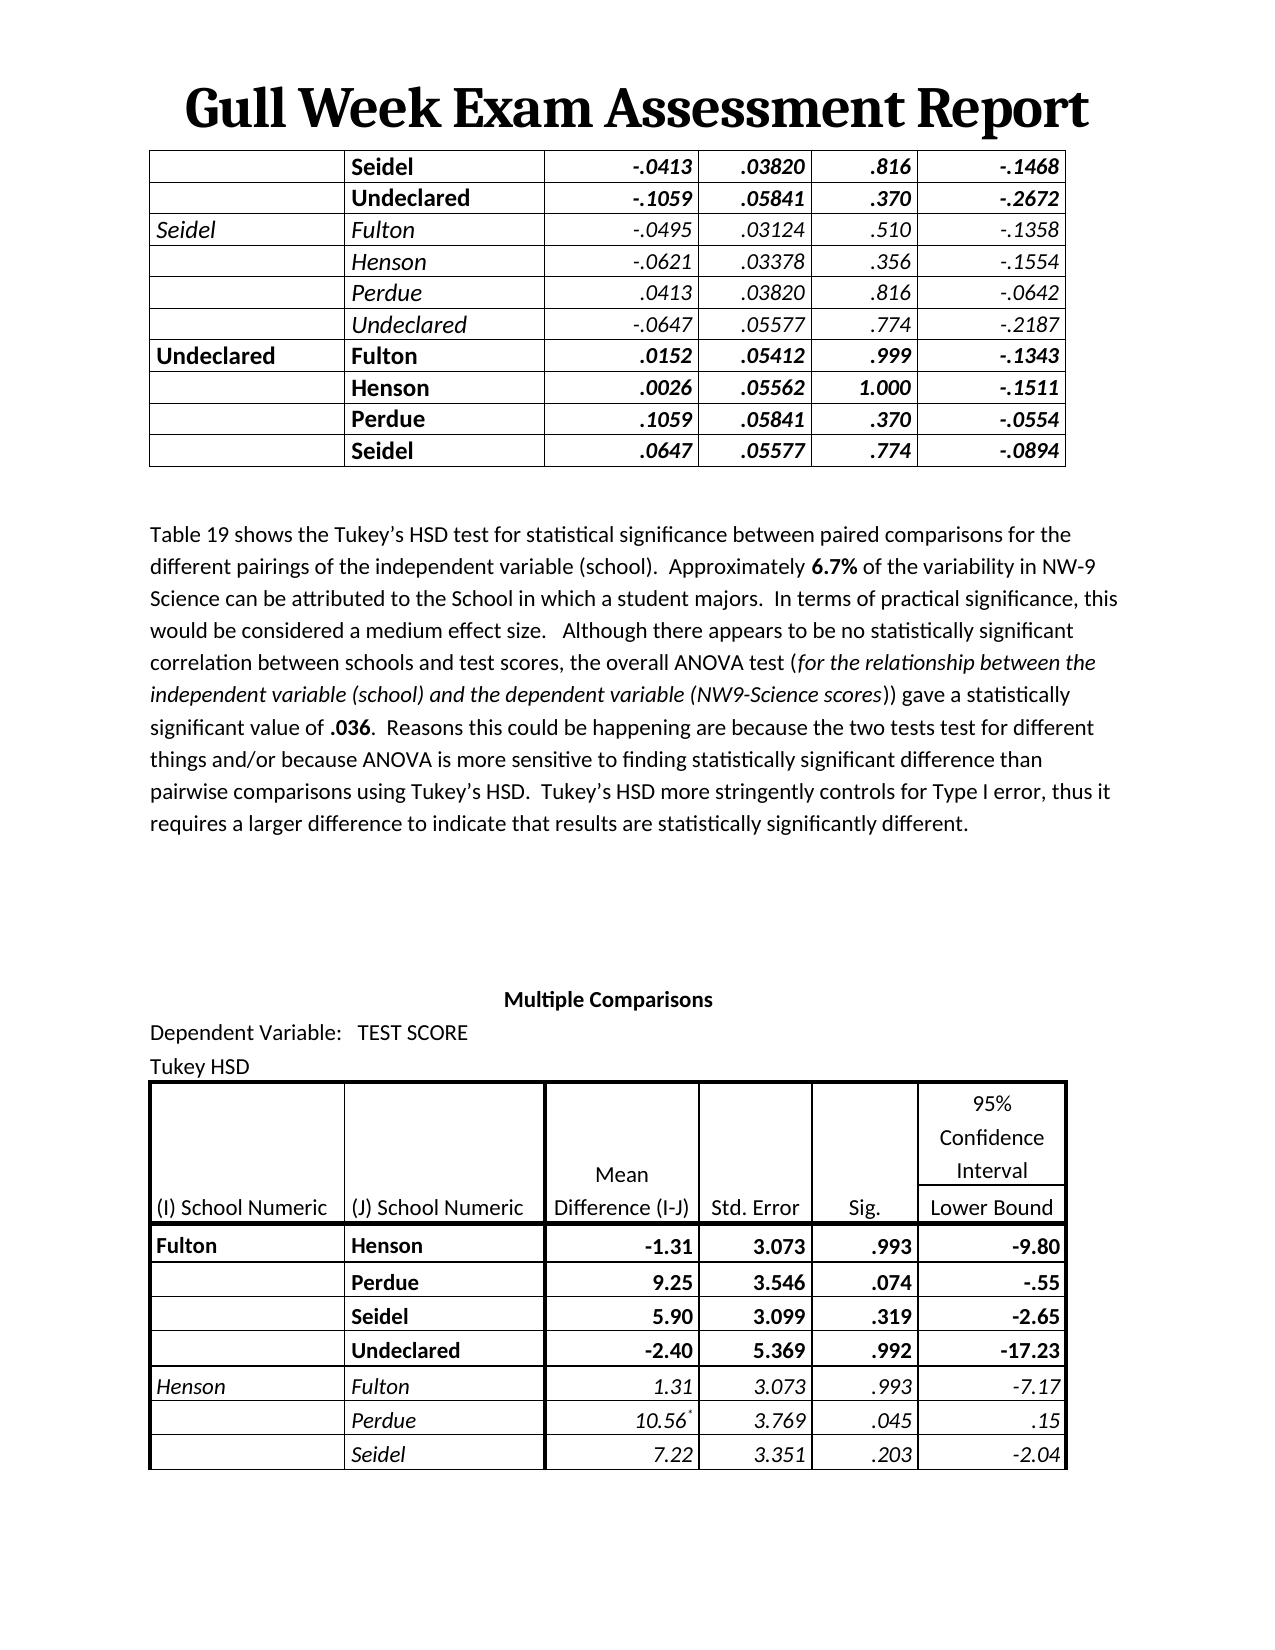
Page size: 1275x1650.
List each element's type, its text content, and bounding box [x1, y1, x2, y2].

table_cell -.1343 [918, 340, 1065, 371]
table_cell [150, 277, 344, 308]
table_cell [152, 1263, 344, 1296]
table_cell -.0894 [918, 435, 1065, 466]
table_cell 5.369 [700, 1331, 811, 1364]
table_cell (J) School Numeric [345, 1084, 543, 1221]
table_cell Fulton [345, 214, 544, 245]
table_cell Seidel [345, 435, 544, 466]
table_cell .0152 [545, 340, 698, 371]
table_cell .993 [813, 1367, 917, 1400]
table_cell 7.22 [547, 1435, 698, 1469]
table_cell Fulton [345, 340, 544, 371]
table_cell [150, 404, 344, 434]
table_cell Henson [345, 246, 544, 276]
table_cell .319 [813, 1297, 917, 1330]
table_cell Undeclared [345, 309, 544, 339]
table_cell .816 [812, 277, 917, 308]
table_cell .074 [813, 1263, 917, 1296]
table_cell .03124 [699, 214, 811, 245]
table_cell 3.769 [700, 1401, 811, 1434]
table_cell [150, 435, 344, 466]
table_cell Tukey HSD [150, 1046, 1066, 1080]
table_cell -.55 [919, 1263, 1064, 1296]
table_cell 3.073 [700, 1226, 811, 1261]
table_cell Perdue [345, 277, 544, 308]
table_cell .05562 [699, 372, 811, 402]
table_cell 9.25 [547, 1263, 698, 1296]
table_cell [150, 309, 344, 339]
table_cell 3.351 [700, 1435, 811, 1469]
table_cell .993 [813, 1226, 917, 1261]
table_cell .045 [813, 1401, 917, 1434]
table_cell Undeclared [150, 340, 344, 371]
table_cell Dependent Variable: TEST SCORE [150, 1013, 1066, 1046]
table_cell .03378 [699, 246, 811, 276]
table_cell -.1059 [545, 183, 698, 213]
table_cell Henson [345, 372, 544, 402]
table_cell -7.17 [919, 1367, 1064, 1400]
table_cell .356 [812, 246, 917, 276]
table_cell .05577 [699, 435, 811, 466]
table_cell .203 [813, 1435, 917, 1469]
table_cell -2.65 [919, 1297, 1064, 1330]
table_cell .999 [812, 340, 917, 371]
table_cell Perdue [345, 1263, 543, 1296]
table_cell -9.80 [919, 1226, 1064, 1261]
table_cell [152, 1435, 344, 1469]
table_cell -.2672 [918, 183, 1065, 213]
table_cell Henson [345, 1226, 543, 1261]
table_cell Fulton [345, 1367, 543, 1400]
table_cell Sig. [813, 1084, 917, 1221]
table_cell .1059 [545, 404, 698, 434]
table_cell .816 [812, 151, 917, 182]
table_cell .05412 [699, 340, 811, 371]
table_cell 1.31 [547, 1367, 698, 1400]
table_cell Seidel [345, 151, 544, 182]
table_cell -.0413 [545, 151, 698, 182]
table_cell -.0647 [545, 309, 698, 339]
table_cell .0647 [545, 435, 698, 466]
table_cell [150, 183, 344, 213]
table_cell .774 [812, 309, 917, 339]
table_cell -.0642 [918, 277, 1065, 308]
table_cell .03820 [699, 277, 811, 308]
table_cell -17.23 [919, 1331, 1064, 1364]
table_cell .370 [812, 183, 917, 213]
table_cell 3.073 [700, 1367, 811, 1400]
table_cell .03820 [699, 151, 811, 182]
table_cell [150, 372, 344, 402]
table_cell Fulton [152, 1226, 344, 1261]
table_cell .0026 [545, 372, 698, 402]
table_cell -.0554 [918, 404, 1065, 434]
table_cell -.1468 [918, 151, 1065, 182]
table_cell [152, 1331, 344, 1364]
table_cell 3.099 [700, 1297, 811, 1330]
table_cell [150, 246, 344, 276]
table_header Multiple Comparisons [150, 980, 1066, 1013]
table_cell Seidel [345, 1297, 543, 1330]
table_cell 1.000 [812, 372, 917, 402]
table_cell .0413 [545, 277, 698, 308]
table_cell Perdue [345, 404, 544, 434]
table_cell [150, 151, 344, 182]
table_cell .05841 [699, 404, 811, 434]
table_cell .992 [813, 1331, 917, 1364]
table_cell Undeclared [345, 1331, 543, 1364]
table_cell .510 [812, 214, 917, 245]
table_cell Perdue [345, 1401, 543, 1434]
table_cell [152, 1401, 344, 1434]
table_cell -.1358 [918, 214, 1065, 245]
table_cell 10.56* [547, 1401, 698, 1434]
text Table 19 shows the Tukey’s HSD test for statistical significance between paired comparisons for the different pairings of the independent variable (school). Approximately 6.7% of the variability in NW-9 Science can be attributed to the School in which a student majors. In terms of practical significance, this would be considered a medium effect size. Although there appears to be no statistically significant correlation between schools and test scores, the overall ANOVA test (for the relationship between the independent variable (school) and the dependent variable (NW9-Science scores)) gave a statistically significant value of .036. Reasons this could be happening are because the two tests test for different things and/or because ANOVA is more sensitive to finding statistically significant difference than pairwise comparisons using Tukey’s HSD. Tukey’s HSD more stringently controls for Type I error, thus it requires a larger difference to indicate that results are statistically significantly different. [150, 520, 1125, 837]
table_cell Std. Error [700, 1084, 811, 1221]
table_cell Henson [152, 1367, 344, 1400]
table_cell .05577 [699, 309, 811, 339]
table_cell -.2187 [918, 309, 1065, 339]
table_cell Seidel [345, 1435, 543, 1469]
table_cell .370 [812, 404, 917, 434]
table_cell 3.546 [700, 1263, 811, 1296]
table_cell .15 [919, 1401, 1064, 1434]
table_cell -1.31 [547, 1226, 698, 1261]
table_cell .05841 [699, 183, 811, 213]
table_cell -.1554 [918, 246, 1065, 276]
table_cell -2.40 [547, 1331, 698, 1364]
table_cell Seidel [150, 214, 344, 245]
table_cell 95% Confidence Interval [919, 1084, 1064, 1184]
table_cell 5.90 [547, 1297, 698, 1330]
table_cell Lower Bound [919, 1186, 1064, 1221]
table_cell [152, 1297, 344, 1330]
table_cell (I) School Numeric [152, 1084, 344, 1221]
table_cell .774 [812, 435, 917, 466]
table_cell -.0495 [545, 214, 698, 245]
table_cell Mean Difference (I-J) [547, 1084, 698, 1221]
table_cell -.0621 [545, 246, 698, 276]
table_cell -.1511 [918, 372, 1065, 402]
table_cell -2.04 [919, 1435, 1064, 1469]
table_cell Undeclared [345, 183, 544, 213]
